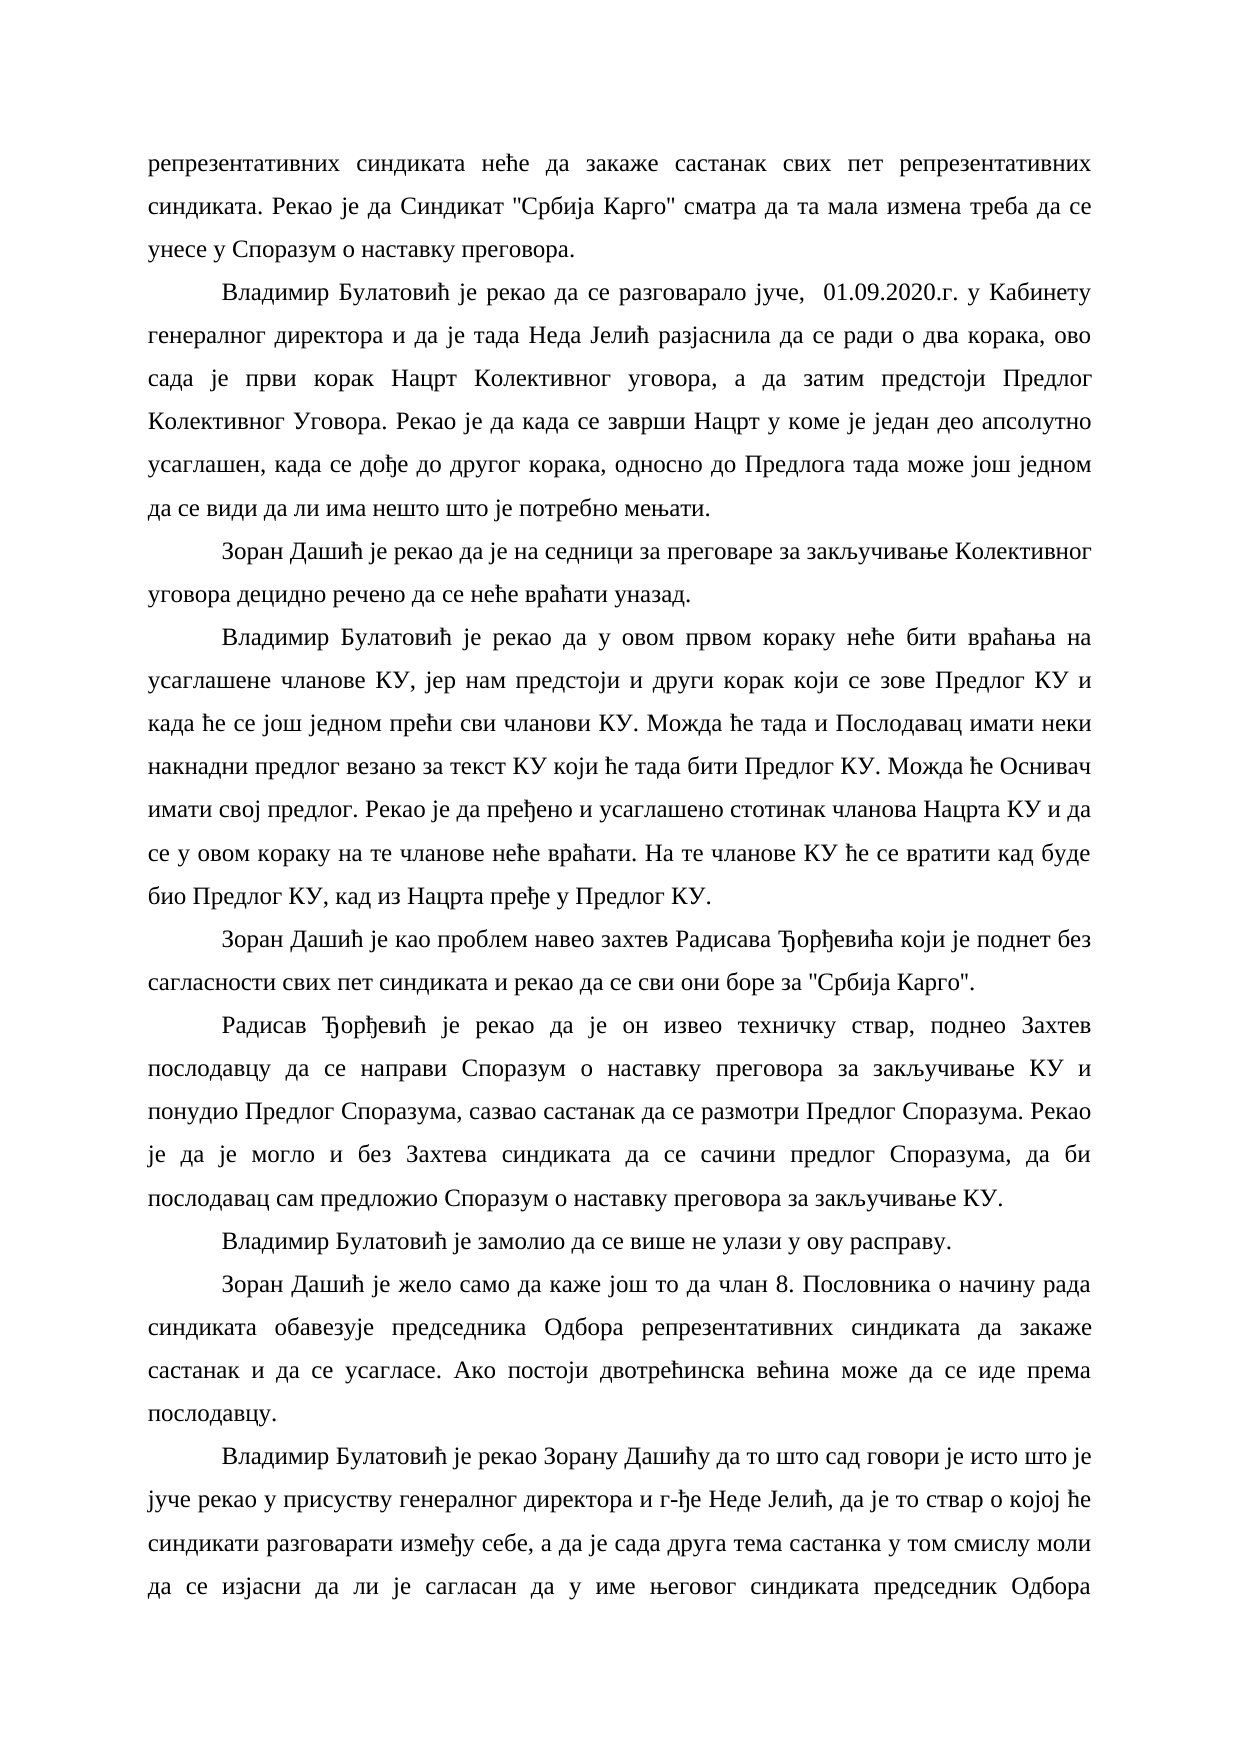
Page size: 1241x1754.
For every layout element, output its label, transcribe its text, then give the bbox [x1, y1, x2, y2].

text Зоран Дашић је као проблем навео захтев Радисава Ђорђевића који је поднет без сагласности свих пет синдиката и рекао да се сви они боре за ''Србија Карго''. [148, 924, 1093, 996]
text Зоран Дашић је рекао да је на седници за преговаре за закључивање Колективног уговора децидно речено да се неће враћати уназад. [148, 536, 1093, 608]
text Радисав Ђорђевић је рекао да је он извео техничку ствар, поднео Захтев послодавцу да се направи Споразум о наставку преговора за закључивање КУ и понудио Предлог Споразума, сазвао састанак да се размотри Предлог Споразума. Рекао је да је могло и без Захтева синдиката да се сачини предлог Споразума, да би послодавац сам предложио Споразум о наставку преговора за закључивање КУ. [148, 1010, 1093, 1211]
text Зоран Дашић је жело само да каже још то да члан 8. Пословника о начину рада синдиката обавезује председника Одбора репрезентативних синдиката да закаже састанак и да се усагласе. Ако постоји двотрећинска већина може да се иде према послодавцу. [148, 1269, 1093, 1427]
text Владимир Булатовић је рекао да се разговарало јуче, 01.09.2020.г. у Кабинету генералног директора и да је тада Неда Јелић разјаснила да се ради о два корака, ово сада је први корак Нацрт Колективног уговора, а да затим предстоји Предлог Колективног Уговора. Рекао је да када се заврши Нацрт у коме је један део апсолутно усаглашен, када се дође до другог корака, односно до Предлога тада може још једном да се види да ли има нешто што је потребно мењати. [148, 277, 1093, 521]
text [148, 1441, 1093, 1599]
text Владимир Булатовић је замолио да се више не улази у ову расправу. [148, 1226, 1093, 1254]
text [148, 148, 1093, 263]
text Владимир Булатовић је рекао да у овом првом кораку неће бити враћања на усаглашене чланове КУ, јер нам предстоји и други корак који се зове Предлог КУ и када ће се још једном прећи сви чланови КУ. Можда ће тада и Послодавац имати неки накнадни предлог везано за текст КУ који ће тада бити Предлог КУ. Можда ће Оснивач имати свој предлог. Рекао је да пређено и усаглашено стотинак чланова Нацрта КУ и да се у овом кораку на те чланове неће враћати. На те чланове КУ ће се вратити кад буде био Предлог КУ, кад из Нацрта пређе у Предлог КУ. [148, 622, 1093, 909]
